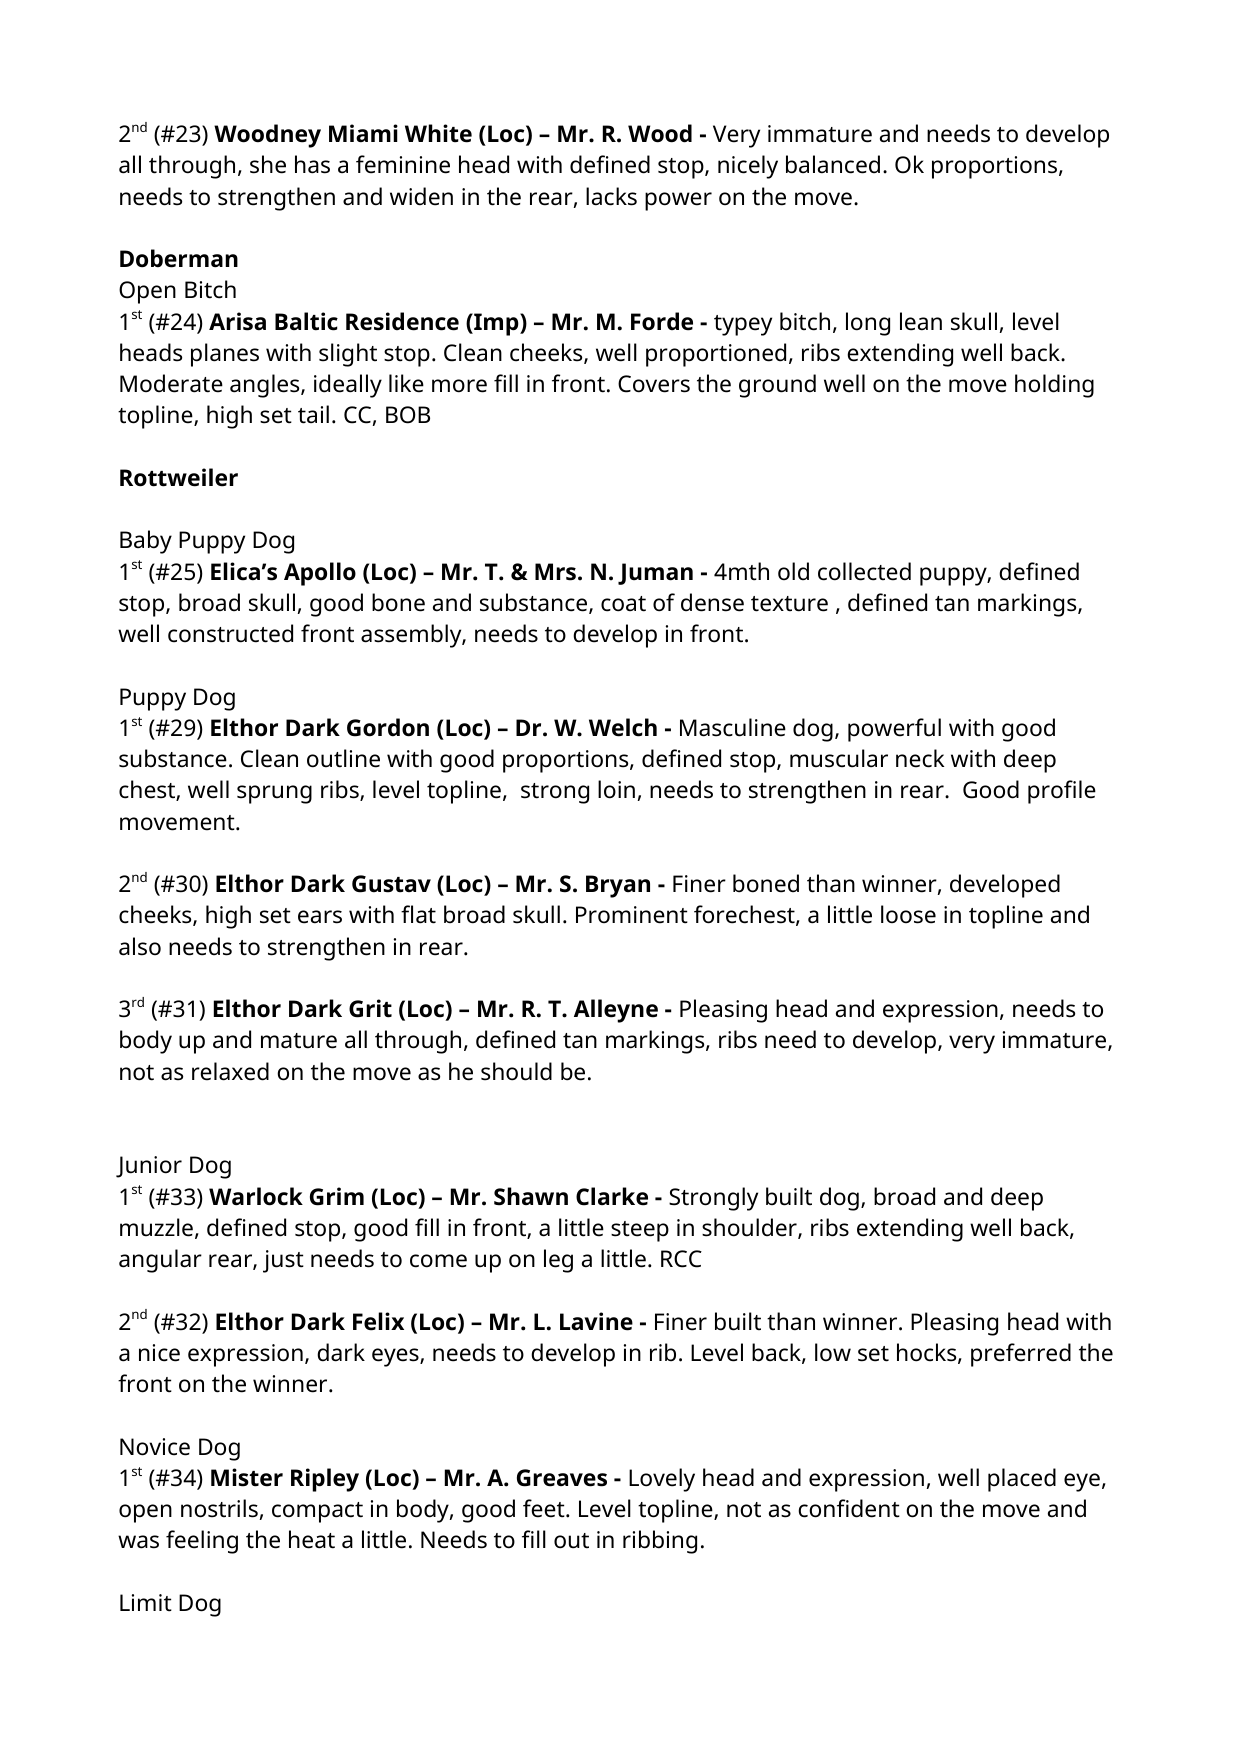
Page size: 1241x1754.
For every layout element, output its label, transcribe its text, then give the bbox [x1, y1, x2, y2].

text Rottweiler [118, 462, 1122, 493]
text Doberman [118, 243, 1122, 274]
text Junior Dog [118, 1149, 1122, 1181]
text 1st (#29) Elthor Dark Gordon (Loc) – Dr. W. Welch - Masculine dog, powerful with good substance. Clean outline with good proportions, defined stop, muscular neck with deep chest, well sprung ribs, level topline, strong loin, needs to strengthen in rear. Good profile movement. [118, 712, 1122, 837]
text Novice Dog [118, 1431, 1122, 1462]
text 1st (#33) Warlock Grim (Loc) – Mr. Shawn Clarke - Strongly built dog, broad and deep muzzle, defined stop, good fill in front, a little steep in shoulder, ribs extending well back, angular rear, just needs to come up on leg a little. RCC [118, 1181, 1122, 1274]
text 1st (#25) Elica’s Apollo (Loc) – Mr. T. & Mrs. N. Juman - 4mth old collected puppy, defined stop, broad skull, good bone and substance, coat of dense texture , defined tan markings, well constructed front assembly, needs to develop in front. [118, 556, 1122, 649]
text 2nd (#32) Elthor Dark Felix (Loc) – Mr. L. Lavine - Finer built than winner. Pleasing head with a nice expression, dark eyes, needs to develop in rib. Level back, low set hocks, preferred the front on the winner. [118, 1306, 1122, 1399]
text 2nd (#23) Woodney Miami White (Loc) – Mr. R. Wood - Very immature and needs to develop all through, she has a feminine head with defined stop, nicely balanced. Ok proportions, needs to strengthen and widen in the rear, lacks power on the move. [118, 118, 1122, 212]
text Open Bitch [118, 274, 1122, 306]
text 1st (#34) Mister Ripley (Loc) – Mr. A. Greaves - Lovely head and expression, well placed eye, open nostrils, compact in body, good feet. Level topline, not as confident on the move and was feeling the heat a little. Needs to fill out in ribbing. [118, 1462, 1122, 1556]
text 2nd (#30) Elthor Dark Gustav (Loc) – Mr. S. Bryan - Finer boned than winner, developed cheeks, high set ears with flat broad skull. Prominent forechest, a little loose in topline and also needs to strengthen in rear. [118, 868, 1122, 962]
text Baby Puppy Dog [118, 524, 1122, 556]
text 3rd (#31) Elthor Dark Grit (Loc) – Mr. R. T. Alleyne - Pleasing head and expression, needs to body up and mature all through, defined tan markings, ribs need to develop, very immature, not as relaxed on the move as he should be. [118, 993, 1122, 1087]
text Limit Dog [118, 1587, 1122, 1618]
text Puppy Dog [118, 681, 1122, 712]
text 1st (#24) Arisa Baltic Residence (Imp) – Mr. M. Forde - typey bitch, long lean skull, level heads planes with slight stop. Clean cheeks, well proportioned, ribs extending well back. Moderate angles, ideally like more fill in front. Covers the ground well on the move holding topline, high set tail. CC, BOB [118, 306, 1122, 431]
